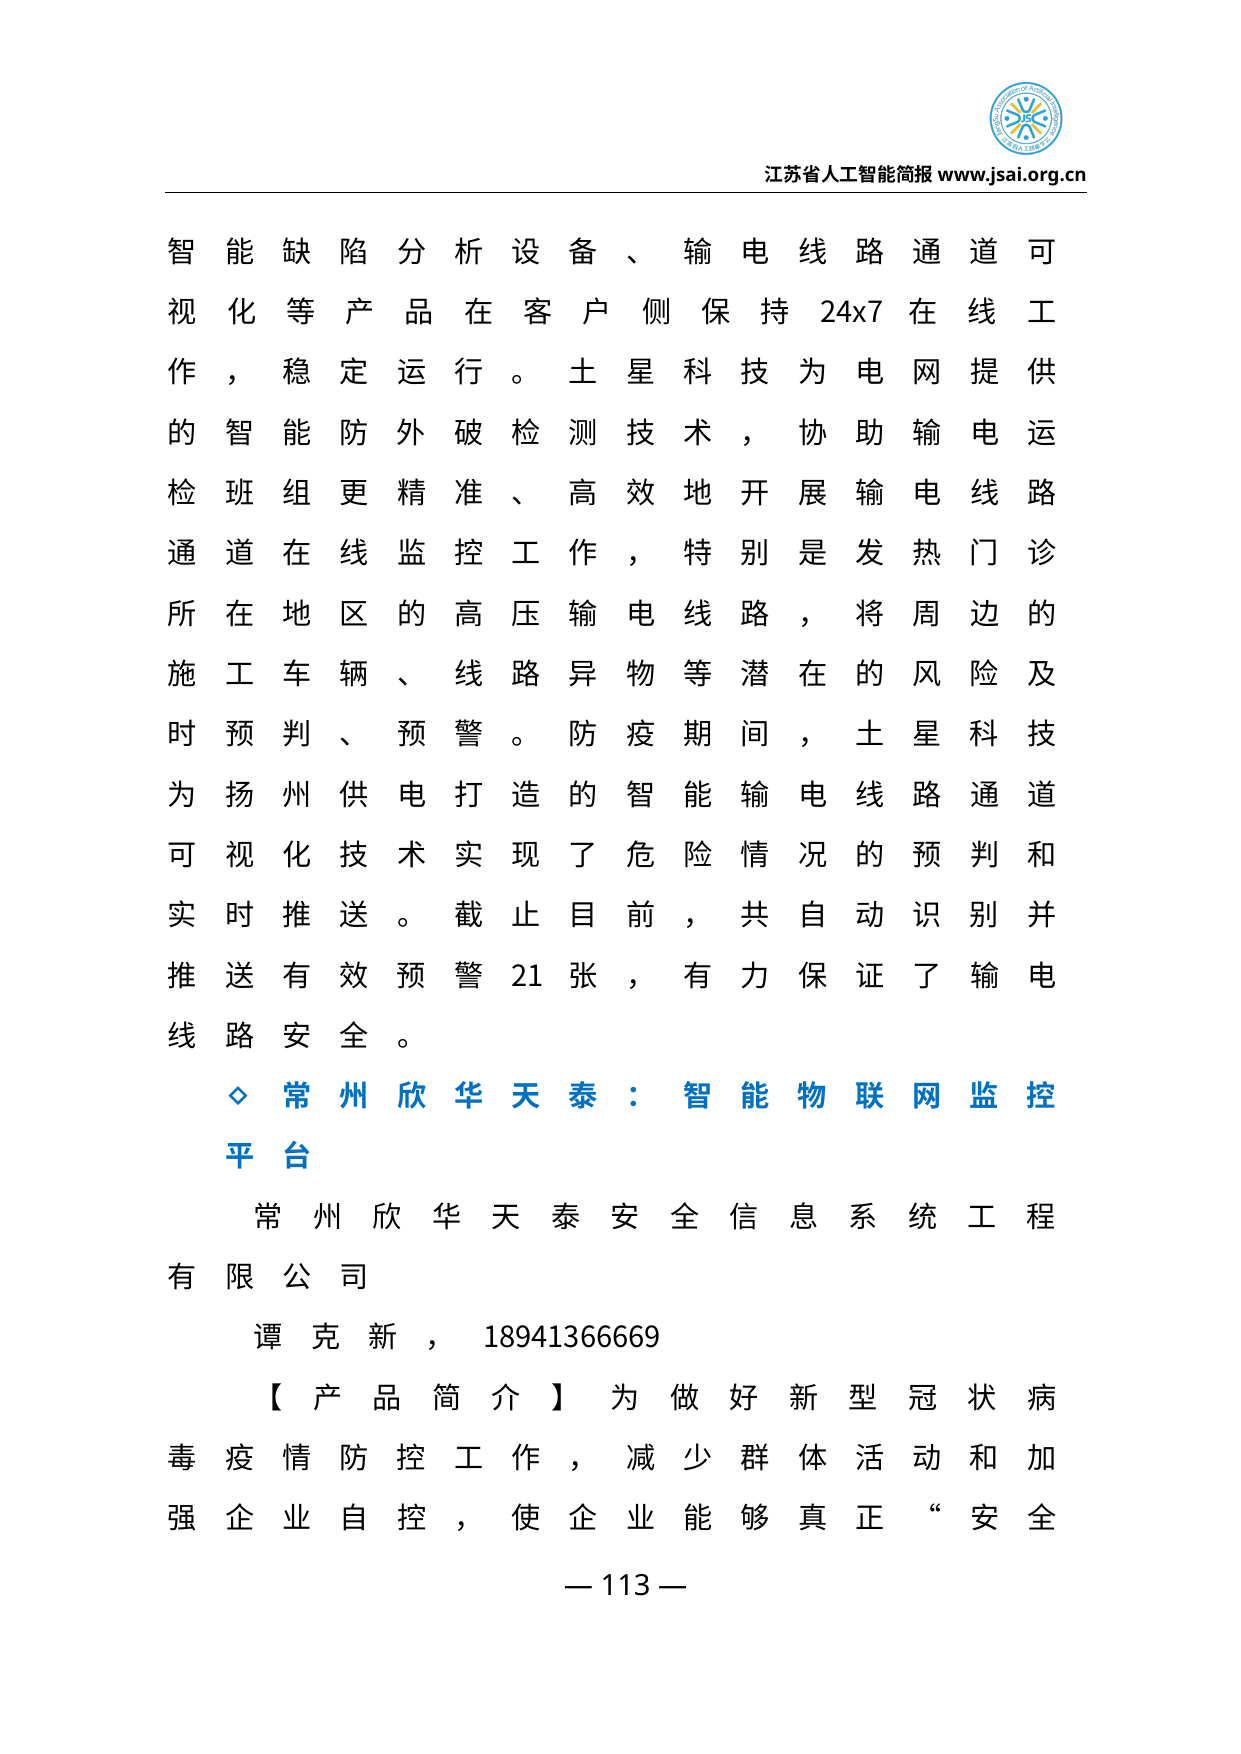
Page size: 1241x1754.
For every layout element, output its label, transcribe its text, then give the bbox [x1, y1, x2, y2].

text 谭克新，18941366669 [168, 1305, 1084, 1365]
text 【产品简介】为做好新型冠状病毒疫情防控工作，减少群体活动和加强企业自控，使企业能够真正“安全“就显得格外重要。常州欣华天泰基于物联网设备和技术，通过对企业的物和人的状态的实时监控，让管理者在家也能及时了解企业“安全隐患”，保障企业安全。 [168, 1365, 1084, 1546]
subtitle 常州欣华天泰：智能物联网监控平台 [211, 1064, 1084, 1184]
text 常州欣华天泰安全信息系统工程有限公司 [168, 1184, 1084, 1305]
picture [989, 81, 1063, 155]
